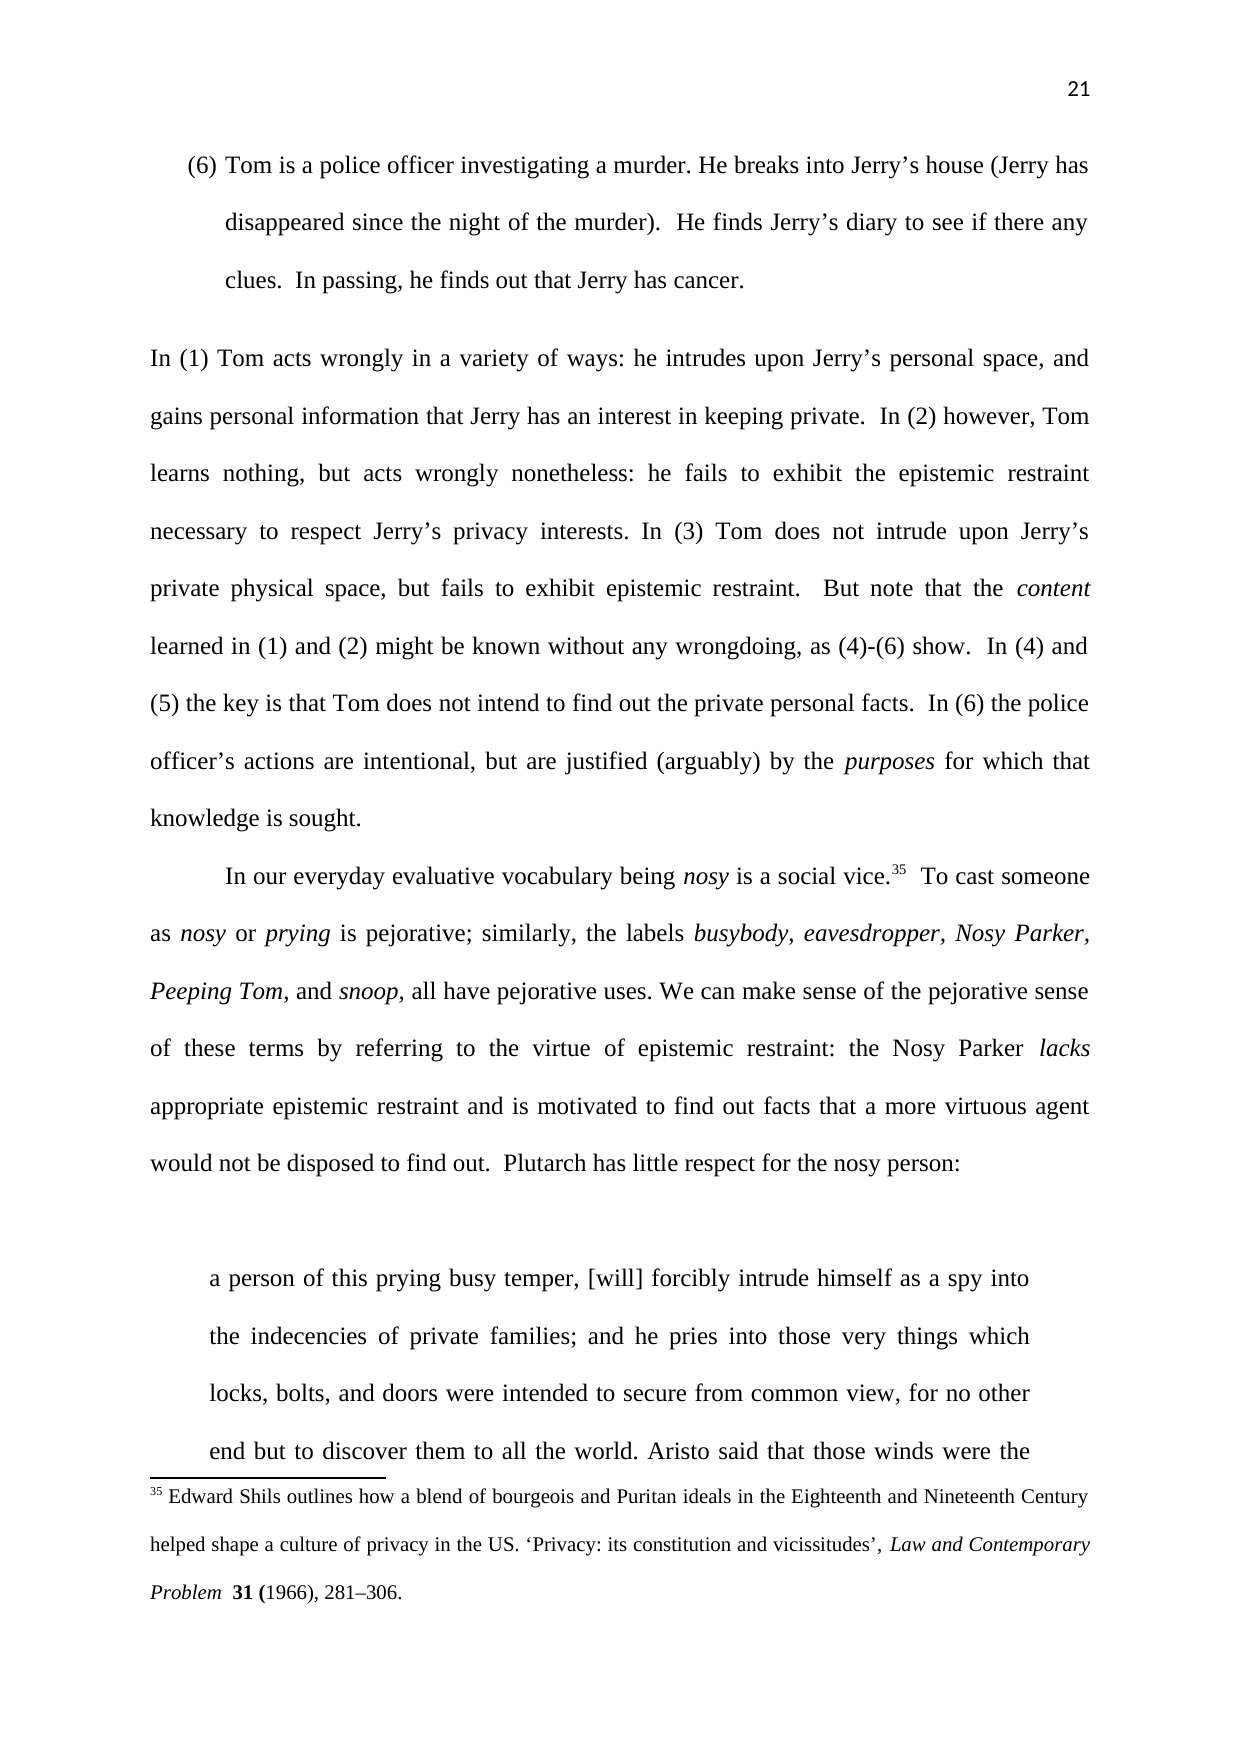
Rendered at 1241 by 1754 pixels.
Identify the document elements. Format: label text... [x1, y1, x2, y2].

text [209, 1263, 1031, 1464]
text In our everyday evaluative vocabulary being nosy is a social vice. To cast someone as nosy or prying is pejorative; similarly, the labels busybody, eavesdropper, Nosy Parker, Peeping Tom, and snoop, all have pejorative uses. We can make sense of the pejorative sense of these terms by referring to the virtue of epistemic restraint: the Nosy Parker lacks appropriate epistemic restraint and is motivated to find out facts that a more virtuous agent would not be disposed to find out. Plutarch has little respect for the nosy person: [150, 861, 1090, 1177]
text In (1) Tom acts wrongly in a variety of ways: he intrudes upon Jerry’s personal space, and gains personal information that Jerry has an interest in keeping private. In (2) however, Tom learns nothing, but acts wrongly nonetheless: he fails to exhibit the epistemic restraint necessary to respect Jerry’s privacy interests. In (3) Tom does not intrude upon Jerry’s private physical space, but fails to exhibit epistemic restraint. But note that the content learned in (1) and (2) might be known without any wrongdoing, as (4)-(6) show. In (4) and (5) the key is that Tom does not intend to find out the private personal facts. In (6) the police officer’s actions are intentional, but are justified (arguably) by the purposes for which that knowledge is sought. [150, 343, 1090, 832]
list Tom is a police officer investigating a murder. He breaks into Jerry’s house (Jerry has disappeared since the night of the murder). He finds Jerry’s diary to see if there any clues. In passing, he finds out that Jerry has cancer. [187, 150, 1090, 294]
